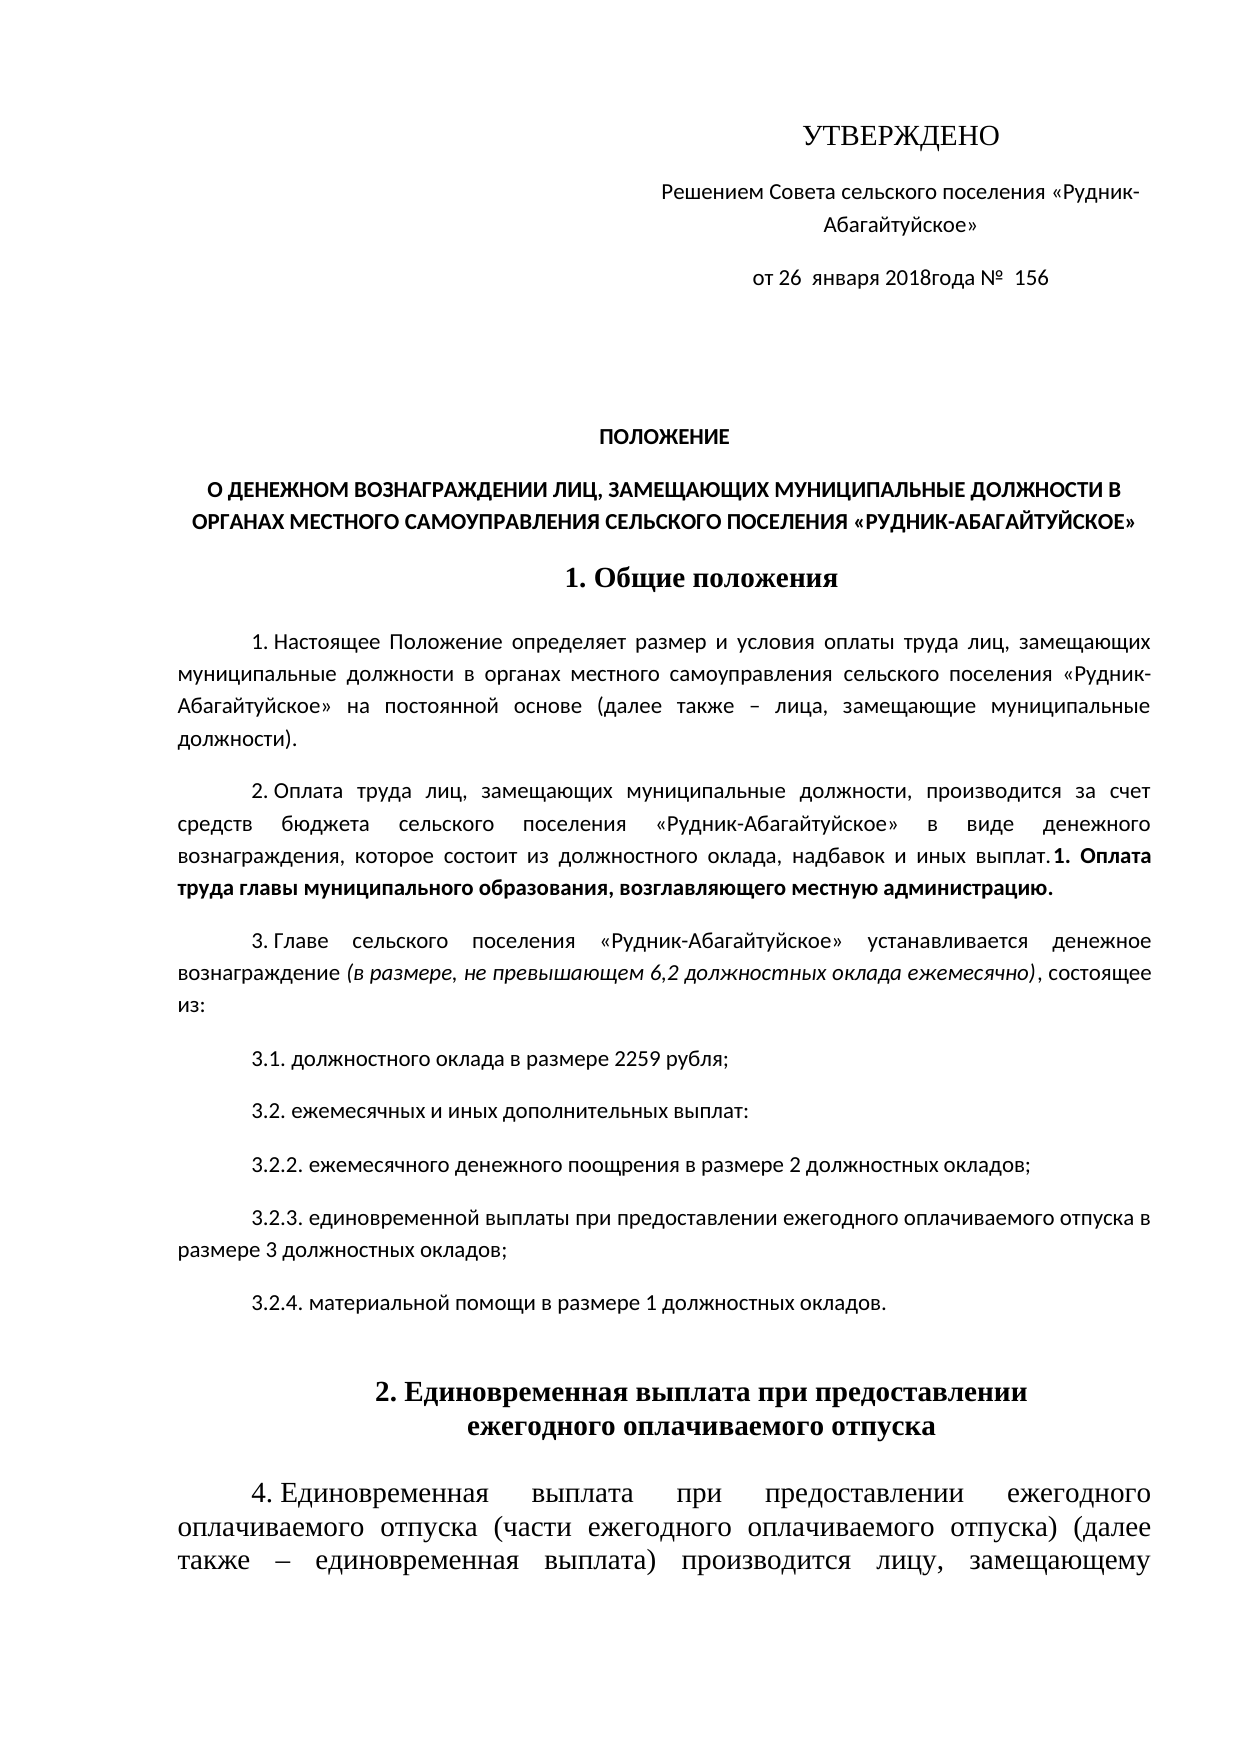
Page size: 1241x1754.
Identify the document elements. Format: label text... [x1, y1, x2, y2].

text 3.1. должностного оклада в размере 2259 рубля; [177, 1044, 1152, 1072]
text от 26 января 2018года № 156 [650, 263, 1152, 291]
text 2. Оплата труда лиц, замещающих муниципальные должности, производится за счет средств бюджета сельского поселения «Рудник-Абагайтуйское» в виде денежного вознаграждения, которое состоит из должностного оклада, надбавок и иных выплат.1. Оплата труда главы муниципального образования, возглавляющего местную администрацию. [177, 777, 1152, 901]
text 3.2. ежемесячных и иных дополнительных выплат: [177, 1097, 1152, 1125]
text Решением Совета сельского поселения «Рудник-Абагайтуйское» [650, 177, 1152, 238]
text ПОЛОЖЕНИЕ [177, 422, 1152, 450]
text 1. Общие положения [177, 560, 1152, 593]
text ежегодного оплачиваемого отпуска [177, 1408, 1152, 1442]
text 2. Единовременная выплата при предоставлении [177, 1374, 1152, 1408]
text 3.2.2. ежемесячного денежного поощрения в размере 2 должностных окладов; [177, 1150, 1152, 1178]
text 1. Настоящее Положение определяет размер и условия оплаты труда лиц, замещающих муниципальные должности в органах местного самоуправления сельского поселения «Рудник-Абагайтуйское» на постоянной основе (далее также – лица, замещающие муниципальные должности). [177, 627, 1152, 752]
text О ДЕНЕЖНОМ ВОЗНАГРАЖДЕНИИ ЛИЦ, ЗАМЕЩАЮЩИХ МУНИЦИПАЛЬНЫЕ ДОЛЖНОСТИ В ОРГАНАХ МЕСТНОГО САМОУПРАВЛЕНИЯ СЕЛЬСКОГО ПОСЕЛЕНИЯ «РУДНИК-АБАГАЙТУЙСКОЕ» [177, 475, 1152, 535]
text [177, 1475, 1152, 1576]
text 3.2.3. единовременной выплаты при предоставлении ежегодного оплачиваемого отпуска в размере 3 должностных окладов; [177, 1203, 1152, 1263]
text 3. Главе сельского поселения «Рудник-Абагайтуйское» устанавливается денежное вознаграждение (в размере, не превышающем 6,2 должностных оклада ежемесячно), состоящее из: [177, 926, 1152, 1019]
list УТВЕРЖДЕНО [650, 118, 1152, 152]
text 3.2.4. материальной помощи в размере 1 должностных окладов. [177, 1288, 1152, 1316]
